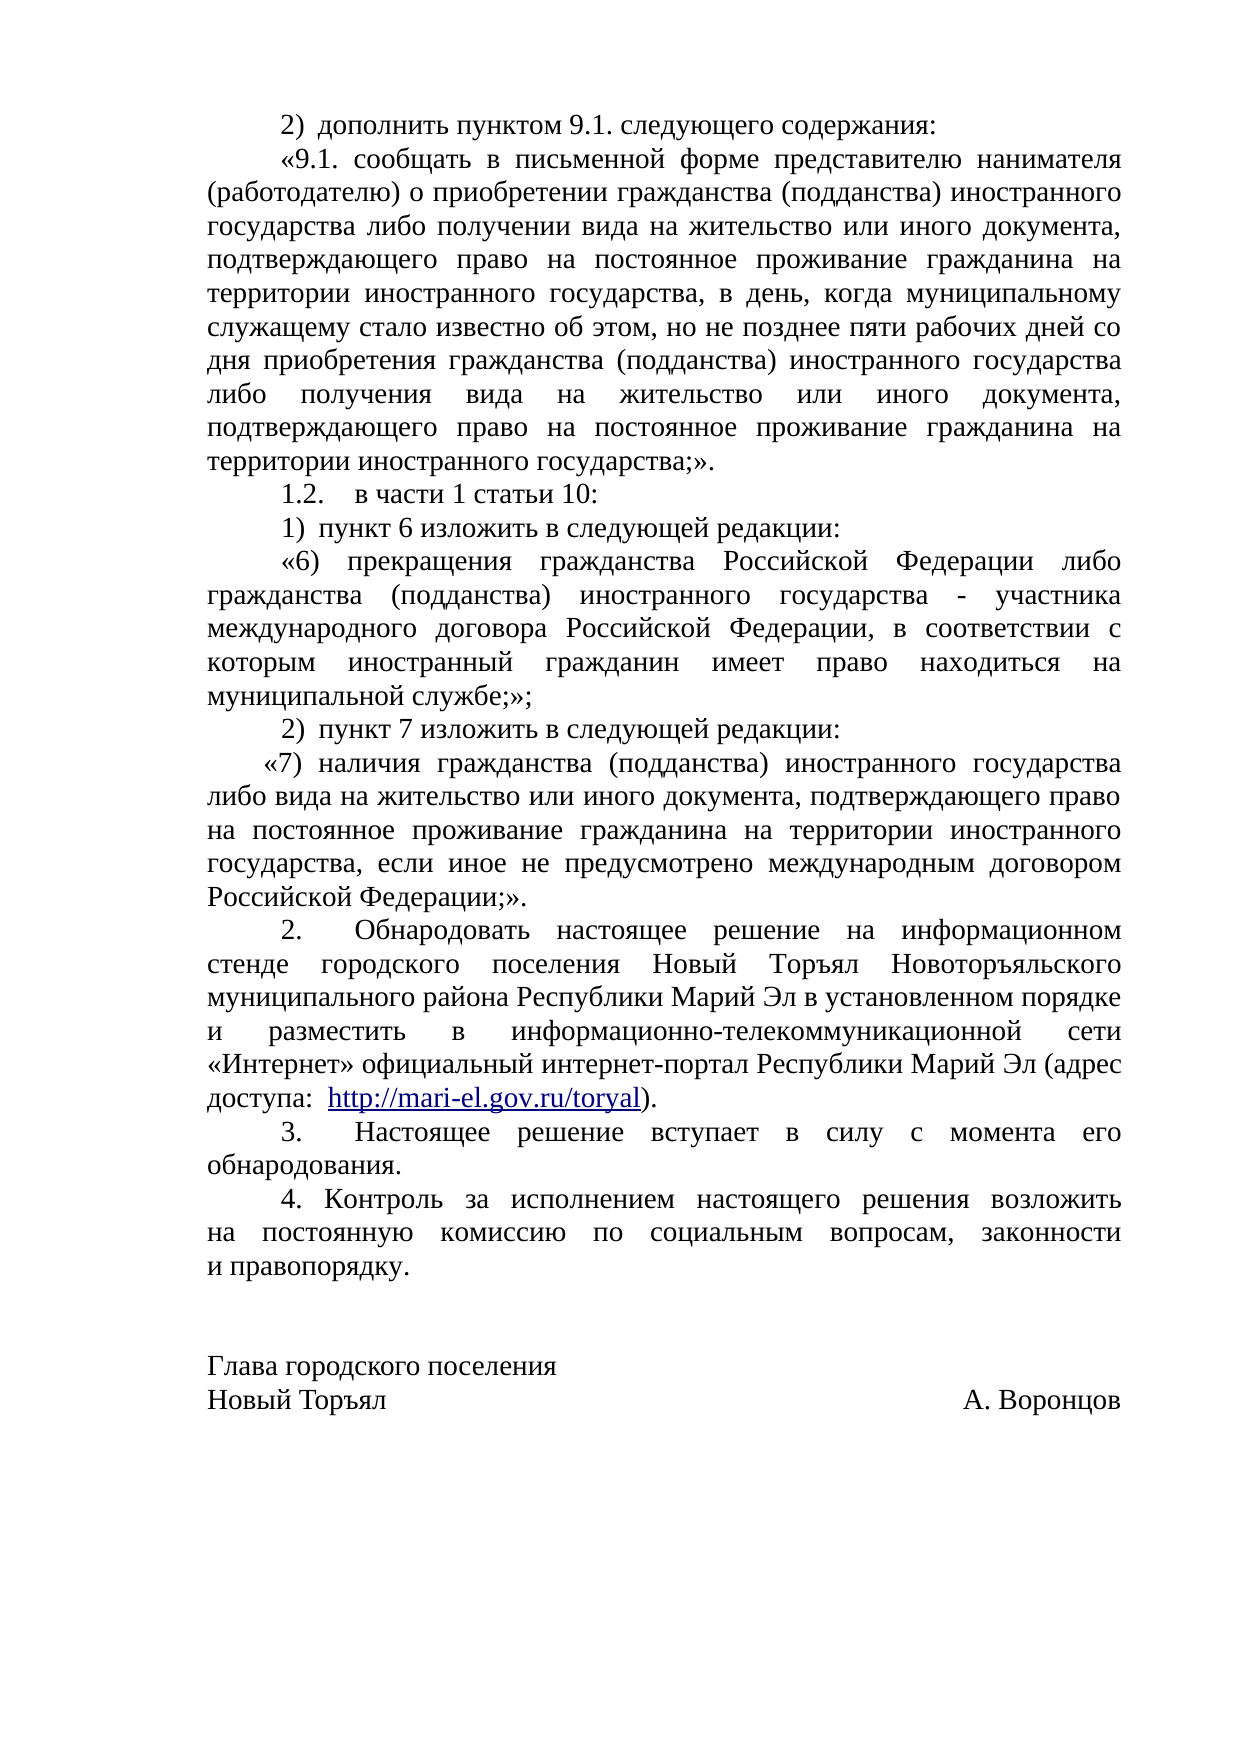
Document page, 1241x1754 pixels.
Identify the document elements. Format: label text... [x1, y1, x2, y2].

list Настоящее решение вступает в силу с момента его обнародования. [207, 1114, 1122, 1181]
text Глава городского поселения [207, 1348, 1122, 1382]
list Обнародовать настоящее решение на информационном стенде городского поселения Новый Торъял Новоторъяльского муниципального района Республики Марий Эл в установленном порядке и разместить в информационно-телекоммуникационной сети «Интернет» официальный интернет-портал Республики Марий Эл (адрес доступа: http://mari-el.gov.ru/toryal). [207, 912, 1122, 1114]
text «7) наличия гражданства (подданства) иностранного государства либо вида на жительство или иного документа, подтверждающего право на постоянное проживание гражданина на территории иностранного государства, если иное не предусмотрено международным договором Российской Федерации;». [207, 745, 1122, 912]
list в части 1 статьи 10: [207, 476, 1122, 510]
text Новый Торъял А. Воронцов [207, 1382, 1122, 1416]
list дополнить пунктом 9.1. следующего содержания: [280, 107, 1122, 141]
text «9.1. сообщать в письменной форме представителю нанимателя (работодателю) о приобретении гражданства (подданства) иностранного государства либо получении вида на жительство или иного документа, подтверждающего право на постоянное проживание гражданина на территории иностранного государства, в день, когда муниципальному служащему стало известно об этом, но не позднее пяти рабочих дней со дня приобретения гражданства (подданства) иностранного государства либо получения вида на жительство или иного документа, подтверждающего право на постоянное проживание гражданина на территории иностранного государства;». [207, 141, 1122, 476]
text «6) прекращения гражданства Российской Федерации либо гражданства (подданства) иностранного государства - участника международного договора Российской Федерации, в соответствии с которым иностранный гражданин имеет право находиться на муниципальной службе;»; [207, 543, 1122, 711]
text 4. Контроль за исполнением настоящего решения возложить на постоянную комиссию по социальным вопросам, законности и правопорядку. [207, 1181, 1122, 1281]
list пункт 7 изложить в следующей редакции: [281, 711, 1122, 745]
list пункт 6 изложить в следующей редакции: [281, 510, 1122, 543]
